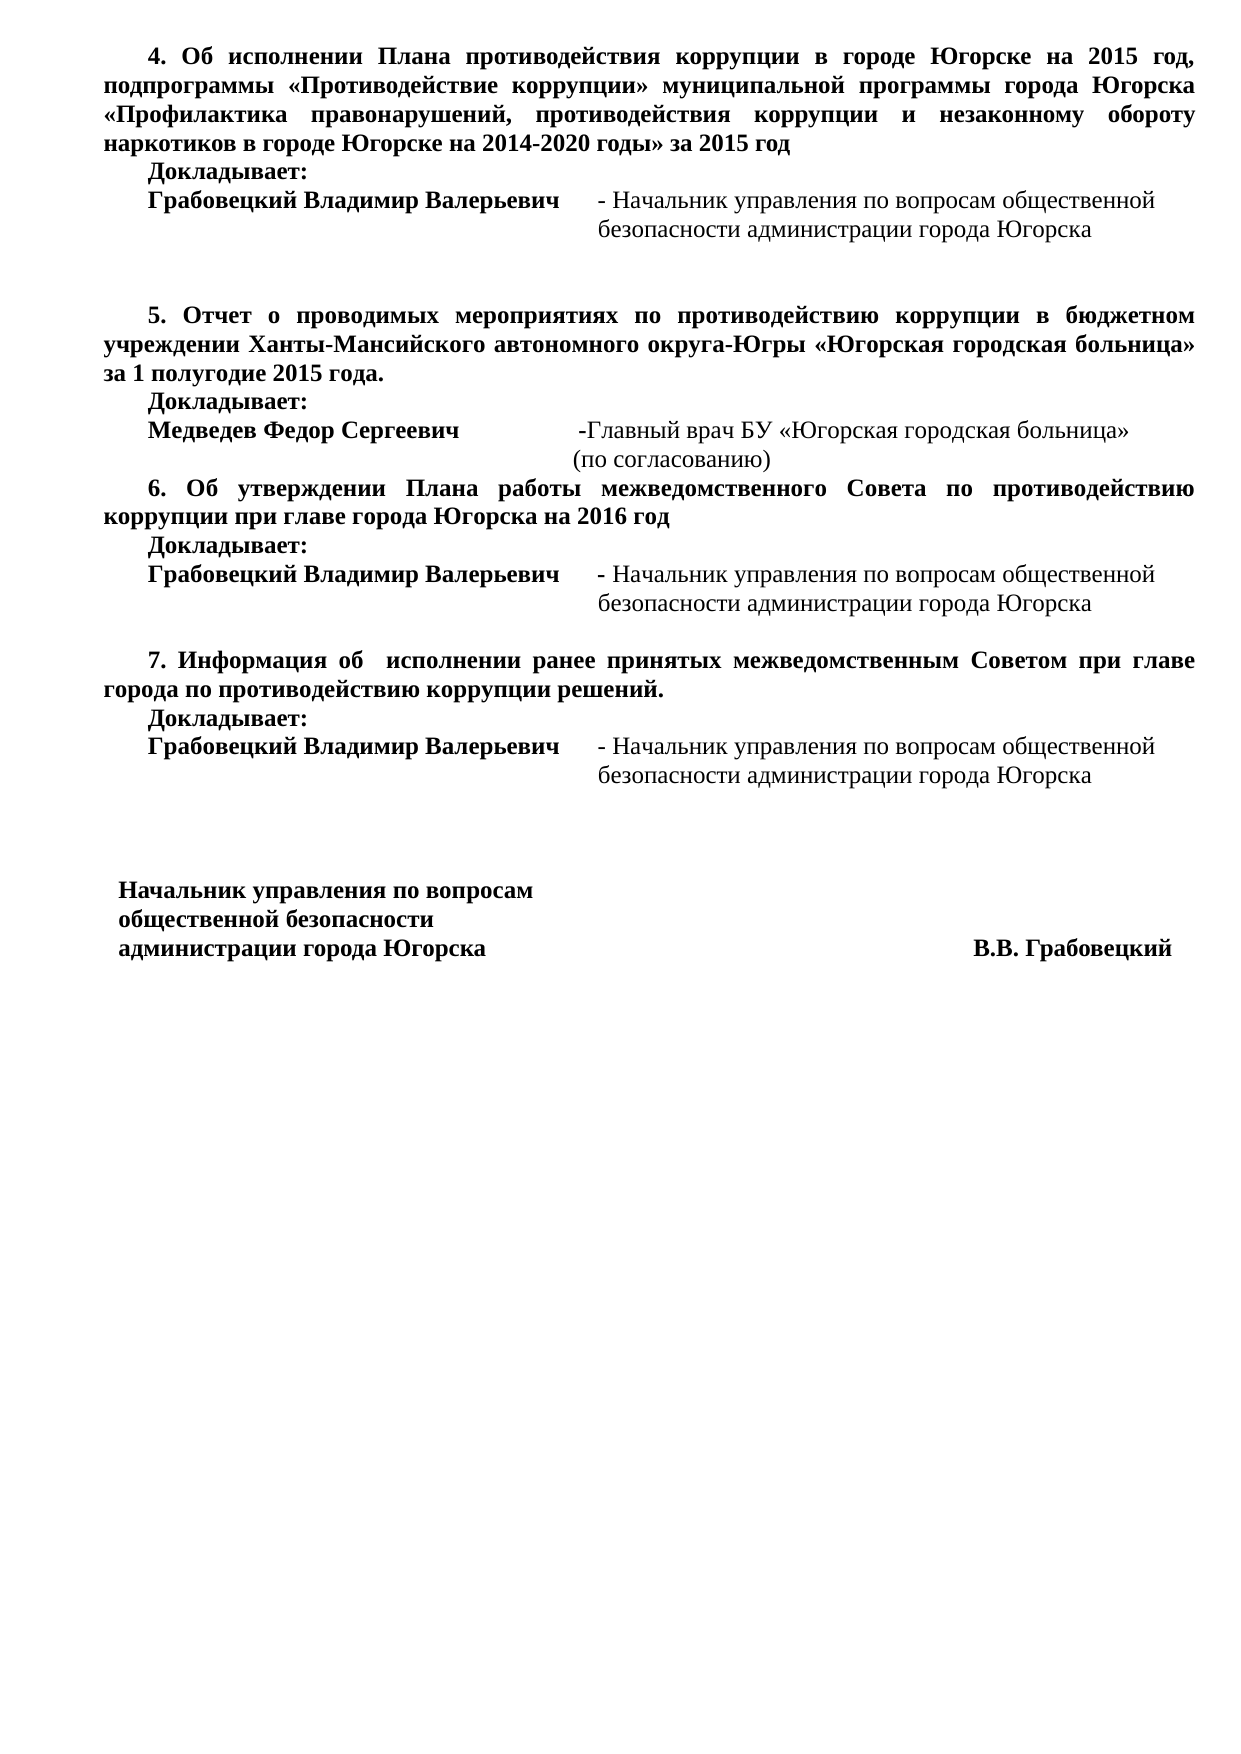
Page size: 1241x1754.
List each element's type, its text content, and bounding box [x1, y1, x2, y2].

text Докладывает: [103, 703, 1196, 731]
text безопасности администрации города Югорска [103, 760, 1196, 789]
text Докладывает: [103, 386, 1196, 415]
text (по согласованию) [148, 444, 1196, 473]
text Медведев Федор Сергеевич -Главный врач БУ «Югорская городская больница» [148, 415, 1196, 444]
text 5. Отчет о проводимых мероприятиях по противодействию коррупции в бюджетном учреждении Ханты-Мансийского автономного округа-Югры «Югорская городская больница» за 1 полугодие 2015 года. [103, 300, 1196, 386]
text Грабовецкий Владимир Валерьевич - Начальник управления по вопросам общественной [103, 731, 1196, 760]
text безопасности администрации города Югорска [103, 588, 1196, 616]
text Начальник управления по вопросам [118, 875, 1196, 904]
text Грабовецкий Владимир Валерьевич - Начальник управления по вопросам общественной [103, 185, 1196, 214]
text Докладывает: [103, 156, 1196, 185]
text безопасности администрации города Югорска [103, 214, 1196, 243]
text Грабовецкий Владимир Валерьевич - Начальник управления по вопросам общественной [103, 559, 1196, 588]
text 4. Об исполнении Плана противодействия коррупции в городе Югорске на 2015 год, подпрограммы «Противодействие коррупции» муниципальной программы города Югорска «Профилактика правонарушений, противодействия коррупции и незаконному обороту наркотиков в городе Югорске на 2014-2020 годы» за 2015 год [103, 41, 1196, 156]
text 6. Об утверждении Плана работы межведомственного Совета по противодействию коррупции при главе города Югорска на 2016 год [103, 473, 1196, 530]
text Докладывает: [103, 530, 1196, 559]
text 7. Информация об исполнении ранее принятых межведомственным Советом при главе города по противодействию коррупции решений. [103, 645, 1196, 703]
text администрации города Югорска В.В. Грабовецкий [118, 933, 1196, 961]
text общественной безопасности [118, 904, 1196, 933]
